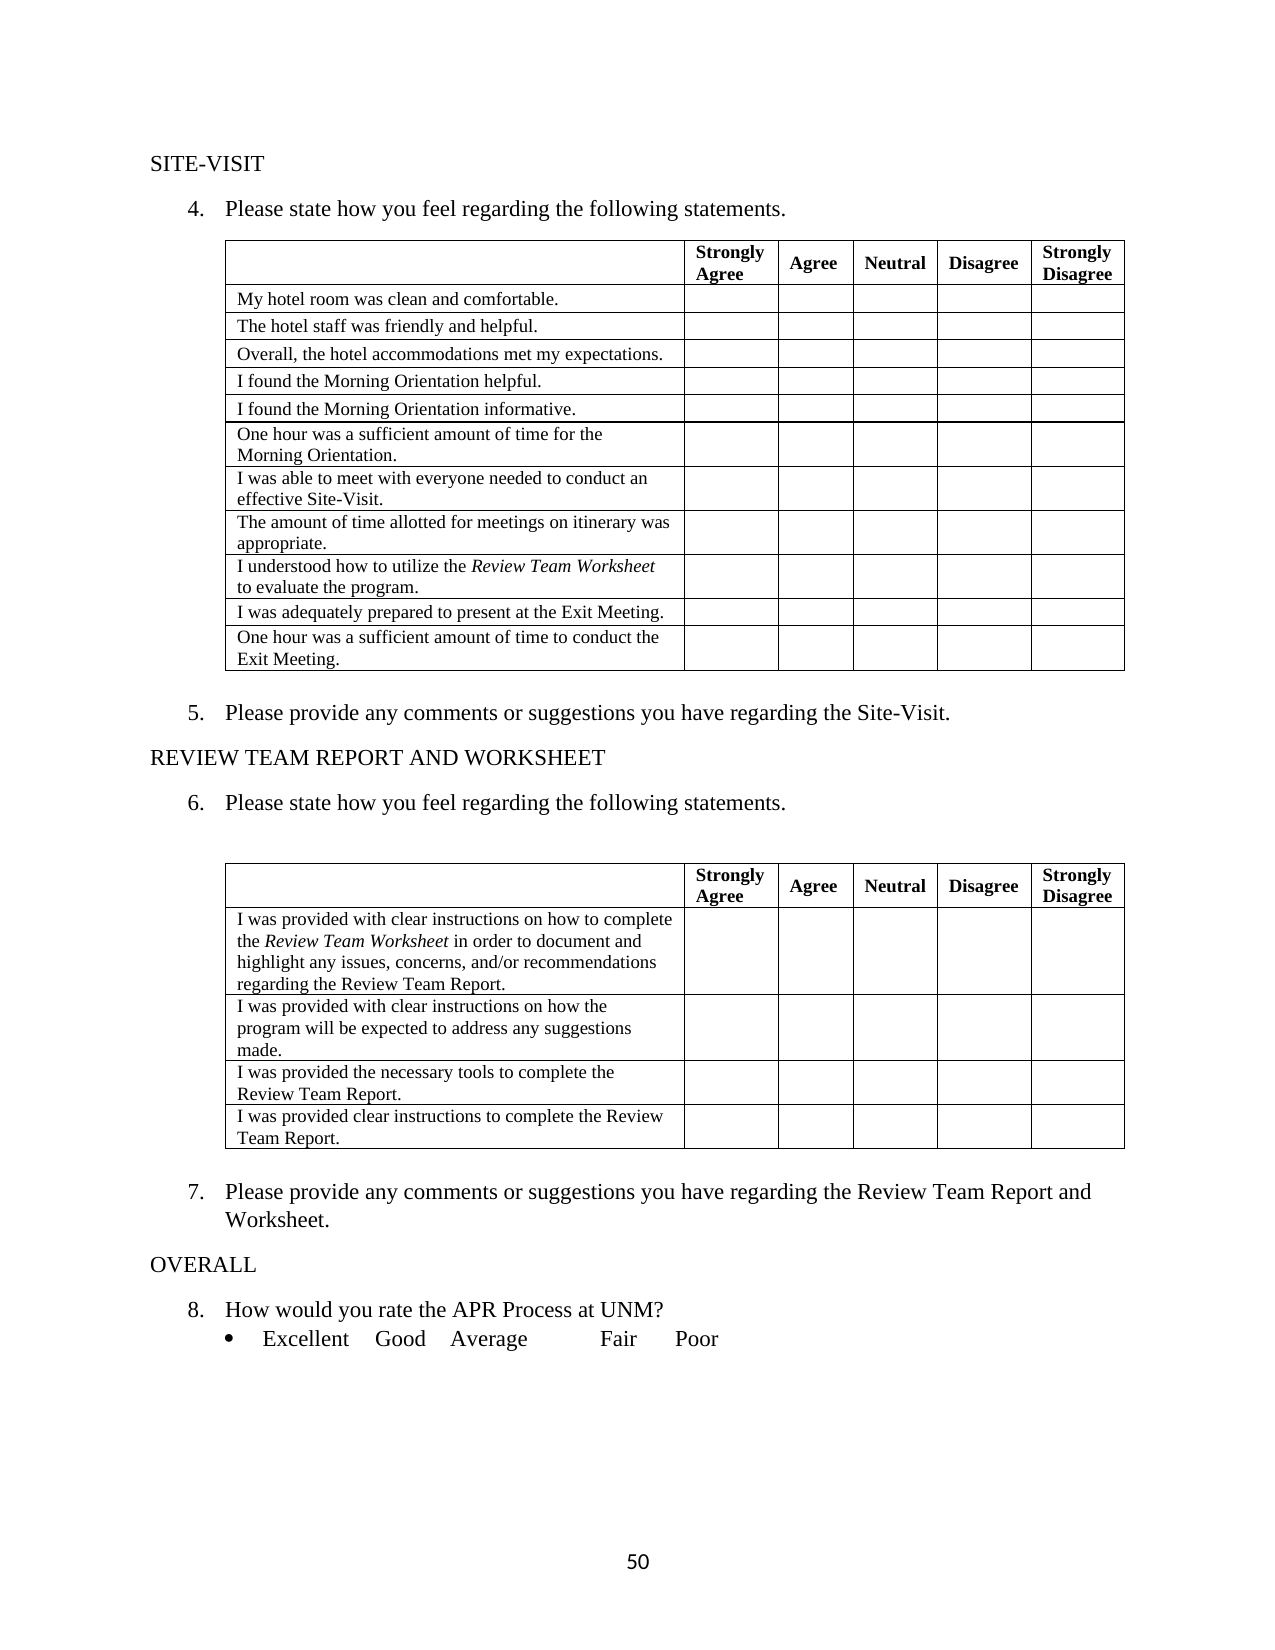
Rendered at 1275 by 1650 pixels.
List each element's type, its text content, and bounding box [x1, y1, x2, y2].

table_header Agree [779, 241, 853, 284]
table_cell [685, 467, 778, 510]
table_cell [854, 1105, 937, 1148]
table_cell [685, 908, 778, 994]
table_cell [938, 313, 1031, 339]
table_cell [854, 908, 937, 994]
list Please state how you feel regarding the following statements. [187, 195, 1125, 221]
table_cell [685, 285, 778, 312]
table_cell The amount of time allotted for meetings on itinerary was appropriate. [226, 511, 684, 554]
list Please state how you feel regarding the following statements. [187, 789, 1125, 816]
table_cell [779, 1061, 853, 1104]
table_header Disagree [938, 864, 1031, 907]
table_cell I was able to meet with everyone needed to conduct an effective Site-Visit. [226, 467, 684, 510]
table_cell [938, 467, 1031, 510]
text SITE-VISIT [150, 150, 1125, 176]
table_cell [685, 1105, 778, 1148]
table_cell [1032, 995, 1124, 1060]
table_cell [854, 313, 937, 339]
table_cell Overall, the hotel accommodations met my expectations. [226, 340, 684, 367]
table_cell [779, 313, 853, 339]
table_cell [685, 995, 778, 1060]
table_header Strongly Agree [685, 241, 778, 284]
table_cell [938, 908, 1031, 994]
table_cell [685, 313, 778, 339]
table_cell [1032, 626, 1124, 669]
table_cell [938, 1105, 1031, 1148]
table_header Agree [779, 864, 853, 907]
table_cell [1032, 467, 1124, 510]
table_cell [1032, 368, 1124, 394]
text OVERALL [150, 1251, 1125, 1278]
table_cell [1032, 285, 1124, 312]
table_cell [1032, 395, 1124, 421]
table_cell I was provided the necessary tools to complete the Review Team Report. [226, 1061, 684, 1104]
table_cell [938, 555, 1031, 598]
table_cell [938, 395, 1031, 421]
table_cell I found the Morning Orientation informative. [226, 395, 684, 421]
table_cell [1032, 313, 1124, 339]
list Please provide any comments or suggestions you have regarding the Review Team Report and Worksheet. [187, 1178, 1125, 1233]
table_cell [779, 423, 853, 466]
table_cell [1032, 555, 1124, 598]
table_cell [938, 511, 1031, 554]
table_cell [854, 368, 937, 394]
table_cell [779, 368, 853, 394]
table_cell [685, 423, 778, 466]
table_cell [854, 340, 937, 367]
table_cell [938, 340, 1031, 367]
table_cell [854, 511, 937, 554]
table_header Strongly Disagree [1032, 864, 1124, 907]
table_header Neutral [854, 864, 937, 907]
table_cell [779, 995, 853, 1060]
table_cell I was provided with clear instructions on how the program will be expected to address any suggestions made. [226, 995, 684, 1060]
table_cell [779, 511, 853, 554]
table_cell [779, 1105, 853, 1148]
table_cell [779, 599, 853, 625]
table_cell [1032, 511, 1124, 554]
table_cell [938, 285, 1031, 312]
table_cell I was provided clear instructions to complete the Review Team Report. [226, 1105, 684, 1148]
table_cell [685, 340, 778, 367]
list How would you rate the APR Process at UNM? [187, 1296, 1125, 1323]
table_cell [854, 995, 937, 1060]
table_header [226, 864, 684, 907]
table_cell [854, 1061, 937, 1104]
table_cell [779, 626, 853, 669]
table_cell I understood how to utilize the Review Team Worksheet to evaluate the program. [226, 555, 684, 598]
table_cell [1032, 1061, 1124, 1104]
table_cell I was provided with clear instructions on how to complete the Review Team Worksheet in order to document and highlight any issues, concerns, and/or recommendations regarding the Review Team Report. [226, 908, 684, 994]
table_cell [938, 1061, 1031, 1104]
table_cell [1032, 340, 1124, 367]
table_cell [1032, 908, 1124, 994]
table_header [226, 241, 684, 284]
table_cell [854, 395, 937, 421]
table_cell [779, 555, 853, 598]
table_cell [938, 626, 1031, 669]
table_cell One hour was a sufficient amount of time to conduct the Exit Meeting. [226, 626, 684, 669]
table_cell [779, 467, 853, 510]
table_cell [779, 285, 853, 312]
table_cell [854, 599, 937, 625]
table_header Neutral [854, 241, 937, 284]
table_cell [1032, 599, 1124, 625]
table_cell [1032, 423, 1124, 466]
table_cell One hour was a sufficient amount of time for the Morning Orientation. [226, 423, 684, 466]
table_cell [854, 467, 937, 510]
table_cell [685, 555, 778, 598]
table_cell [938, 995, 1031, 1060]
table_cell [938, 368, 1031, 394]
text REVIEW TEAM REPORT AND WORKSHEET [150, 744, 1125, 771]
table_cell I found the Morning Orientation helpful. [226, 368, 684, 394]
table_cell [779, 340, 853, 367]
table_cell [854, 423, 937, 466]
table_cell [685, 395, 778, 421]
table_cell [854, 285, 937, 312]
table_cell [685, 511, 778, 554]
table_cell The hotel staff was friendly and helpful. [226, 313, 684, 339]
table_cell [685, 599, 778, 625]
table_cell My hotel room was clean and comfortable. [226, 285, 684, 312]
table_cell [854, 626, 937, 669]
table_cell I was adequately prepared to present at the Exit Meeting. [226, 599, 684, 625]
table_cell [779, 395, 853, 421]
table_header Strongly Agree [685, 864, 778, 907]
table_cell [779, 908, 853, 994]
table_cell [1032, 1105, 1124, 1148]
table_cell [938, 599, 1031, 625]
table_cell [685, 626, 778, 669]
table_cell [854, 555, 937, 598]
list Please provide any comments or suggestions you have regarding the Site-Visit. [187, 699, 1125, 725]
table_header Disagree [938, 241, 1031, 284]
table_header Strongly Disagree [1032, 241, 1124, 284]
table_cell [685, 368, 778, 394]
table_cell [685, 1061, 778, 1104]
list Excellent Good Average Fair Poor [225, 1325, 1125, 1351]
table_cell [938, 423, 1031, 466]
